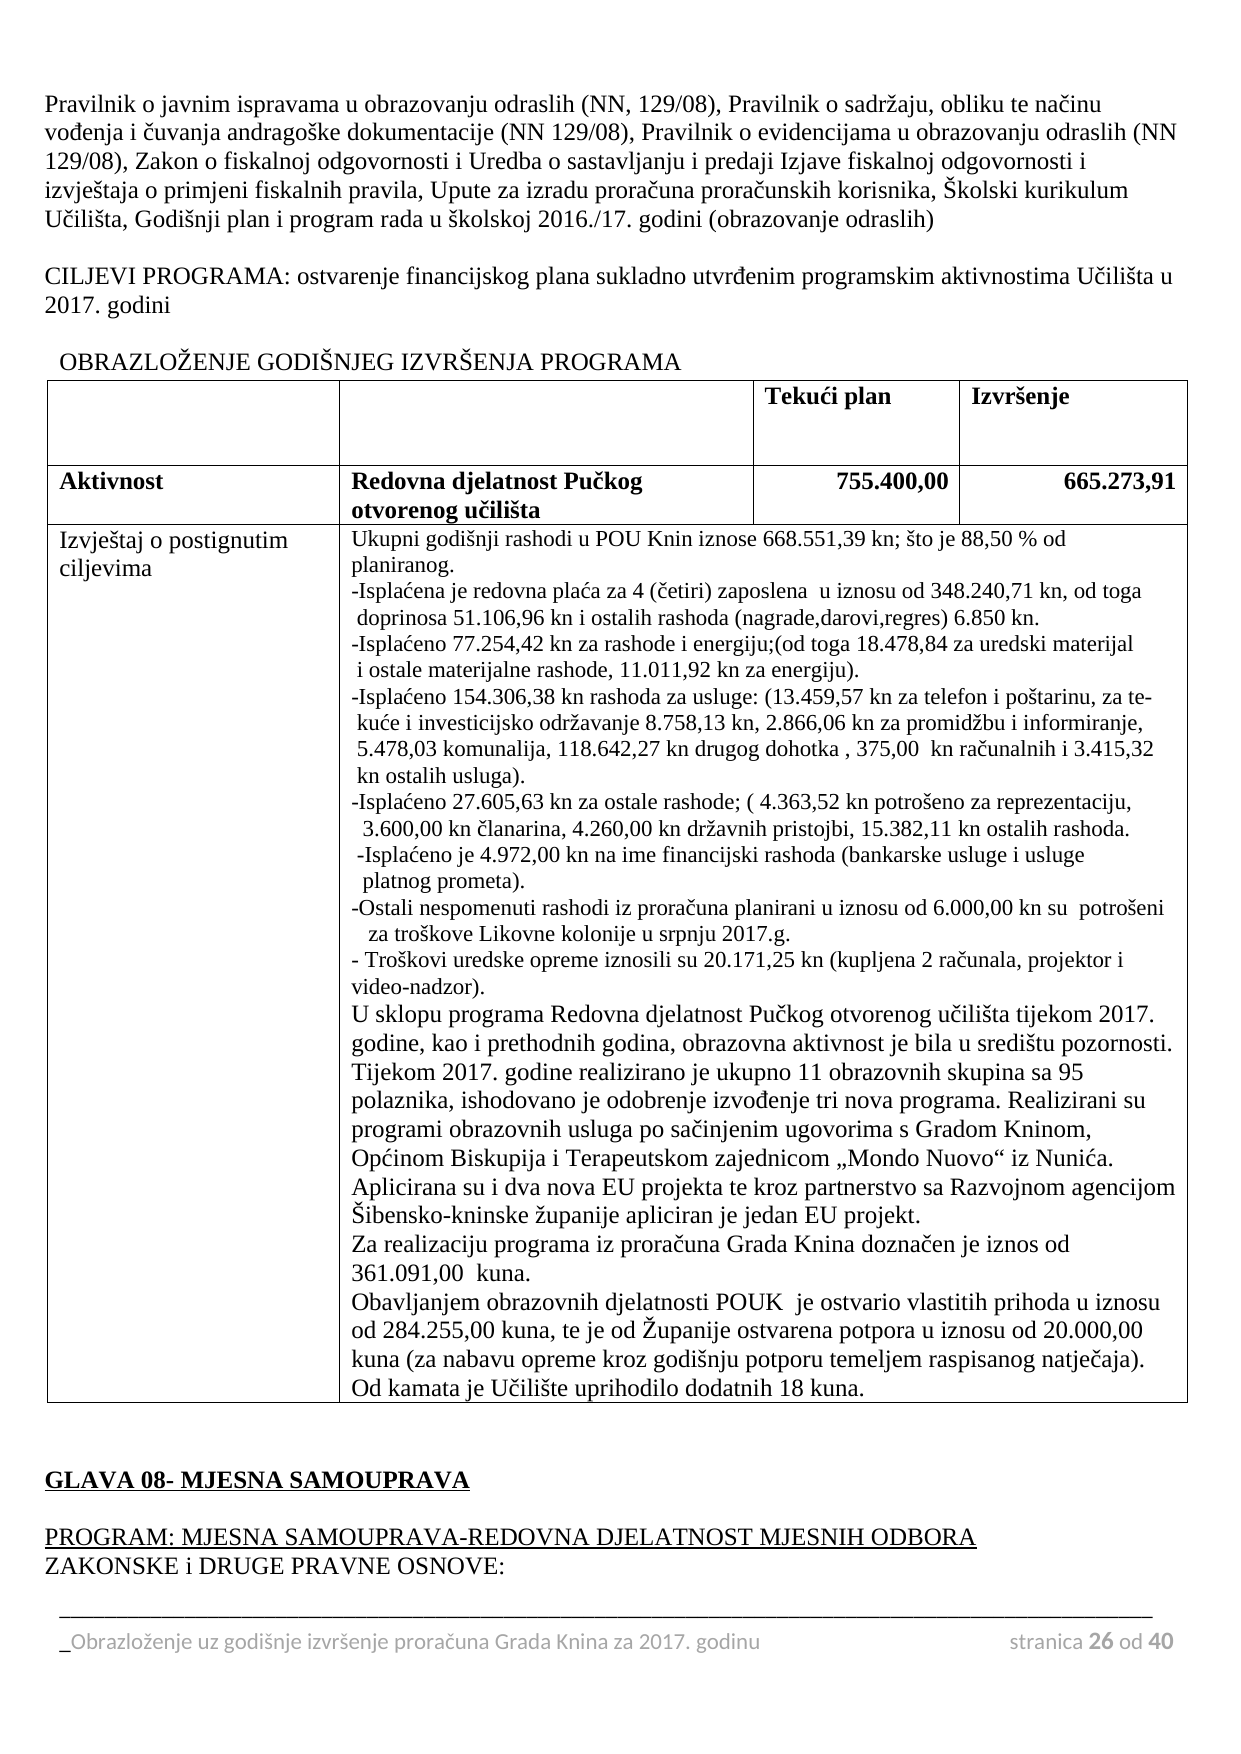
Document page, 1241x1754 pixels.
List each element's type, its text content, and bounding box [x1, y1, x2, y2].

text GLAVA 08- MJESNA SAMOUPRAVA [44, 1465, 1181, 1494]
table_header Tekući plan [754, 381, 959, 465]
table_cell 755.400,00 [754, 466, 959, 524]
table_header [48, 381, 339, 465]
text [44, 89, 1181, 232]
text PROGRAM: MJESNA SAMOUPRAVA-REDOVNA DJELATNOST MJESNIH ODBORA [44, 1522, 1181, 1551]
table_header [340, 381, 753, 465]
table_cell Ukupni godišnji rashodi u POU Knin iznose 668.551,39 kn; što je 88,50 % od planiranog. -Isplaćena je redovna plaća za 4 (četiri) zaposlena u iznosu od 348.240,71 kn, od toga doprinosa 51.106,96 kn i ostalih rashoda (nagrade,darovi,regres) 6.850 kn. -Isplaćeno 77.254,42 kn za rashode i energiju;(od toga 18.478,84 za uredski materijal i ostale materijalne rashode, 11.011,92 kn za energiju). -Isplaćeno 154.306,38 kn rashoda za usluge: (13.459,57 kn za telefon i poštarinu, za te- kuće i investicijsko održavanje 8.758,13 kn, 2.866,06 kn za promidžbu i informiranje, 5.478,03 komunalija, 118.642,27 kn drugog dohotka , 375,00 kn računalnih i 3.415,32 kn ostalih usluga). -Isplaćeno 27.605,63 kn za ostale rashode; ( 4.363,52 kn potrošeno za reprezentaciju, 3.600,00 kn članarina, 4.260,00 kn državnih pristojbi, 15.382,11 kn ostalih rashoda. -Isplaćeno je 4.972,00 kn na ime financijski rashoda (bankarske usluge i usluge platnog prometa). -Ostali nespomenuti rashodi iz proračuna planirani u iznosu od 6.000,00 kn su potrošeni za troškove Likovne kolonije u srpnju 2017.g. - Troškovi uredske opreme iznosili su 20.171,25 kn (kupljena 2 računala, projektor i video-nadzor). U sklopu programa Redovna djelatnost Pučkog otvorenog učilišta tijekom 2017. godine, kao i prethodnih godina, obrazovna aktivnost je bila u središtu pozornosti. Tijekom 2017. godine realizirano je ukupno 11 obrazovnih skupina sa 95 polaznika, ishodovano je odobrenje izvođenje tri nova programa. Realizirani su programi obrazovnih usluga po sačinjenim ugovorima s Gradom Kninom, Općinom Biskupija i Terapeutskom zajednicom „Mondo Nuovo“ iz Nunića. Aplicirana su i dva nova EU projekta te kroz partnerstvo sa Razvojnom agencijom Šibensko-kninske županije apliciran je jedan EU projekt. Za realizaciju programa iz proračuna Grada Knina doznačen je iznos od 361.091,00 kuna. Obavljanjem obrazovnih djelatnosti POUK je ostvario vlastitih prihoda u iznosu od 284.255,00 kuna, te je od Županije ostvarena potpora u iznosu od 20.000,00 kuna (za nabavu opreme kroz godišnju potporu temeljem raspisanog natječaja). Od kamata je Učilište uprihodilo dodatnih 18 kuna. [340, 525, 1187, 1402]
table_cell 665.273,91 [960, 466, 1187, 524]
table_cell Izvještaj o postignutim ciljevima [48, 525, 339, 1402]
table_cell Redovna djelatnost Pučkog otvorenog učilišta [340, 466, 753, 524]
table_cell Aktivnost [48, 466, 339, 524]
text ZAKONSKE i DRUGE PRAVNE OSNOVE: [44, 1551, 1181, 1580]
text OBRAZLOŽENJE GODIŠNJEG IZVRŠENJA PROGRAMA [59, 347, 1181, 376]
text CILJEVI PROGRAMA: ostvarenje financijskog plana sukladno utvrđenim programskim aktivnostima Učilišta u 2017. godini [44, 261, 1181, 319]
table_header Izvršenje [960, 381, 1187, 465]
